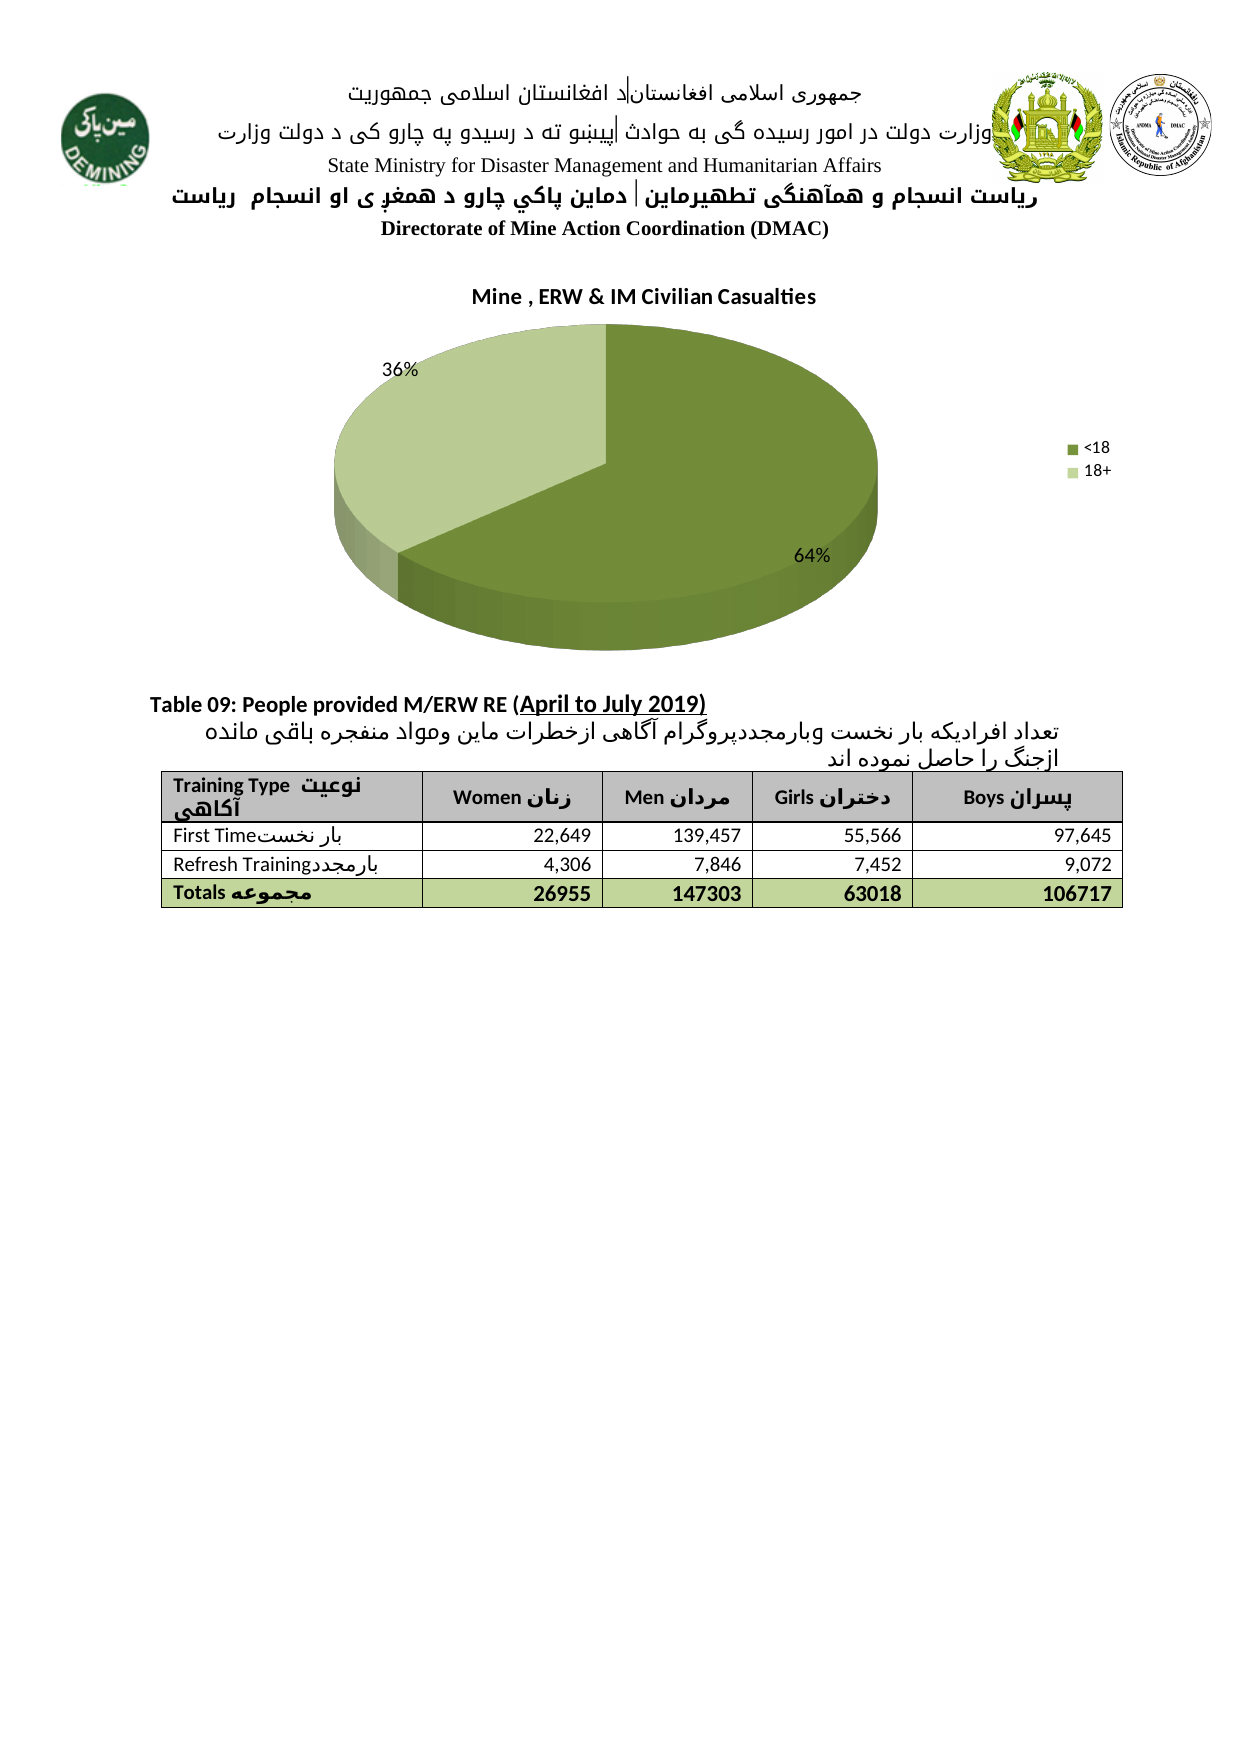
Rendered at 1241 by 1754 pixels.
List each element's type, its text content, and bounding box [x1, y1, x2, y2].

table_cell 55,566 [753, 823, 912, 850]
table_cell 63,018 [753, 879, 912, 907]
table_header Men مردان [603, 772, 752, 821]
table_cell 7,452 [753, 851, 912, 878]
table_cell 106,717 [913, 879, 1122, 907]
table_cell 7,846 [603, 851, 752, 878]
table_cell Totals مجموعه [162, 879, 422, 907]
text Table 09: People provided M/ERW RE (April to July 2019) [150, 688, 1059, 718]
table_header Boys پسران [913, 772, 1122, 821]
text تعداد افرادیکه بار نخست وبارمجددپروگرام آگاهی ازخطرات ماین ومواد منفجره باقی مانده ازجنگ را حاصل نموده اند [150, 718, 1059, 771]
table_cell 139,457 [603, 823, 752, 850]
table_cell 97,645 [913, 823, 1122, 850]
table_cell 9,072 [913, 851, 1122, 878]
picture [60, 92, 150, 186]
table_header Girls دختران [753, 772, 912, 821]
table_header Training Type نوعیت آکاهی [162, 772, 422, 821]
picture [1109, 74, 1212, 176]
table_cell 22,649 [423, 823, 602, 850]
table_header Women زنان [423, 772, 602, 821]
table_cell 147,303 [603, 879, 752, 907]
picture [991, 72, 1103, 183]
table_cell 26,955 [423, 879, 602, 907]
table_cell First Timeبار نخست [162, 823, 422, 850]
table_cell Refresh Trainingبارمجدد [162, 851, 422, 878]
table_cell 4,306 [423, 851, 602, 878]
